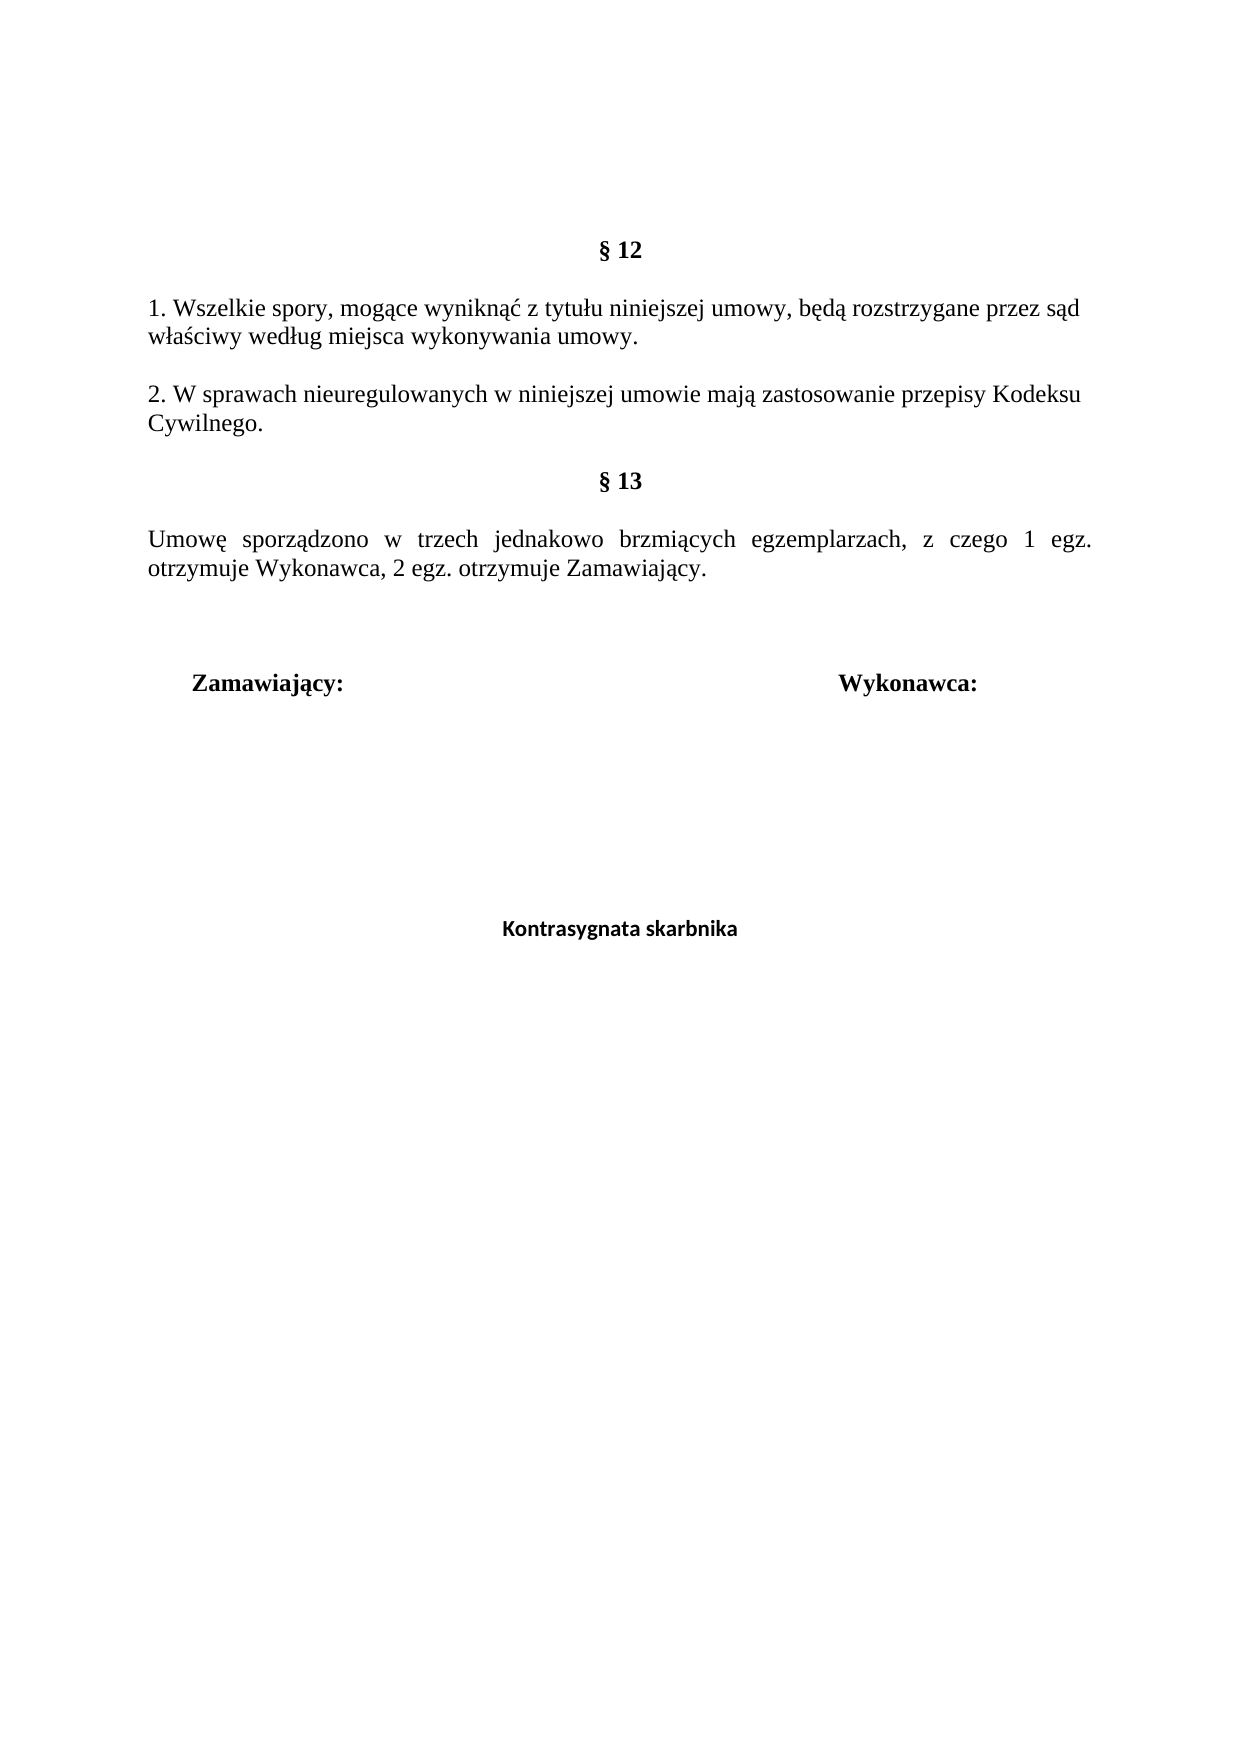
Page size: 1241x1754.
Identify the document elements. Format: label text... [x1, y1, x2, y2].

text 2. W sprawach nieuregulowanych w niniejszej umowie mają zastosowanie przepisy Kodeksu Cywilnego. [148, 379, 1093, 437]
text Kontrasygnata skarbnika [148, 914, 1093, 942]
text § 12 [148, 235, 1093, 263]
text 1. Wszelkie spory, mogące wyniknąć z tytułu niniejszej umowy, będą rozstrzygane przez sąd właściwy według miejsca wykonywania umowy. [148, 293, 1093, 350]
text § 13 [148, 466, 1093, 495]
text Umowę sporządzono w trzech jednakowo brzmiących egzemplarzach, z czego 1 egz. otrzymuje Wykonawca, 2 egz. otrzymuje Zamawiający. [148, 524, 1093, 581]
text Zamawiający: Wykonawca: [148, 668, 1093, 697]
